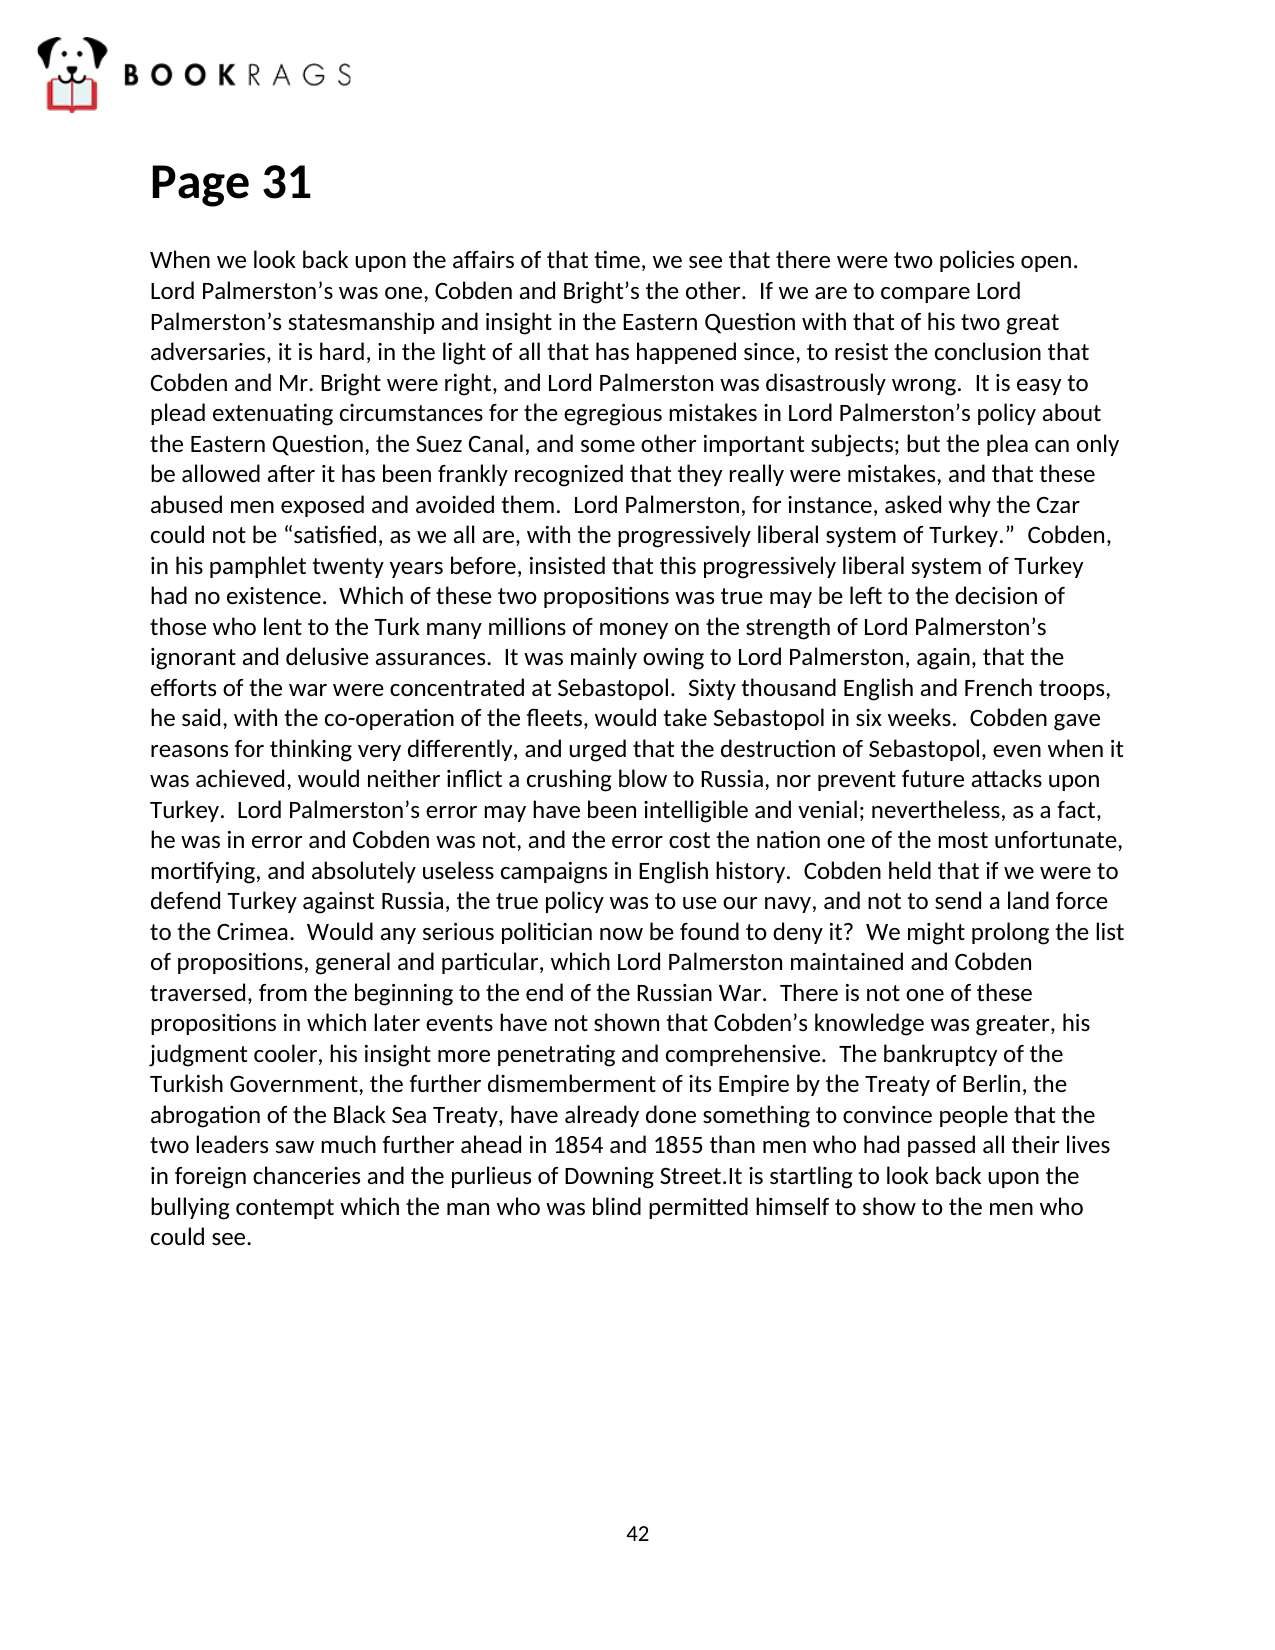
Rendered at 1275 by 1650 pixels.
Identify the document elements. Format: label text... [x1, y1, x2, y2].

picture [37, 37, 351, 113]
text When we look back upon the affairs of that time, we see that there were two policies open. Lord Palmerston’s was one, Cobden and Bright’s the other. If we are to compare Lord Palmerston’s statesmanship and insight in the Eastern Question with that of his two great adversaries, it is hard, in the light of all that has happened since, to resist the conclusion that Cobden and Mr. Bright were right, and Lord Palmerston was disastrously wrong. It is easy to plead extenuating circumstances for the egregious mistakes in Lord Palmerston’s policy about the Eastern Question, the Suez Canal, and some other important subjects; but the plea can only be allowed after it has been frankly recognized that they really were mistakes, and that these abused men exposed and avoided them. Lord Palmerston, for instance, asked why the Czar could not be “satisfied, as we all are, with the progressively liberal system of Turkey.” Cobden, in his pamphlet twenty years before, insisted that this progressively liberal system of Turkey had no existence. Which of these two propositions was true may be left to the decision of those who lent to the Turk many millions of money on the strength of Lord Palmerston’s ignorant and delusive assurances. It was mainly owing to Lord Palmerston, again, that the efforts of the war were concentrated at Sebastopol. Sixty thousand English and French troops, he said, with the co-operation of the fleets, would take Sebastopol in six weeks. Cobden gave reasons for thinking very differently, and urged that the destruction of Sebastopol, even when it was achieved, would neither inflict a crushing blow to Russia, nor prevent future attacks upon Turkey. Lord Palmerston’s error may have been intelligible and venial; nevertheless, as a fact, he was in error and Cobden was not, and the error cost the nation one of the most unfortunate, mortifying, and absolutely useless campaigns in English history. Cobden held that if we were to defend Turkey against Russia, the true policy was to use our navy, and not to send a land force to the Crimea. Would any serious politician now be found to deny it? We might prolong the list of propositions, general and particular, which Lord Palmerston maintained and Cobden traversed, from the beginning to the end of the Russian War. There is not one of these propositions in which later events have not shown that Cobden’s knowledge was greater, his judgment cooler, his insight more penetrating and comprehensive. The bankruptcy of the Turkish Government, the further dismemberment of its Empire by the Treaty of Berlin, the abrogation of the Black Sea Treaty, have already done something to convince people that the two leaders saw much further ahead in 1854 and 1855 than men who had passed all their lives in foreign chanceries and the purlieus of Downing Street.It is startling to look back upon the bullying contempt which the man who was blind permitted himself to show to the men who could see. [150, 244, 1125, 1252]
text Page 31 [150, 150, 1125, 211]
